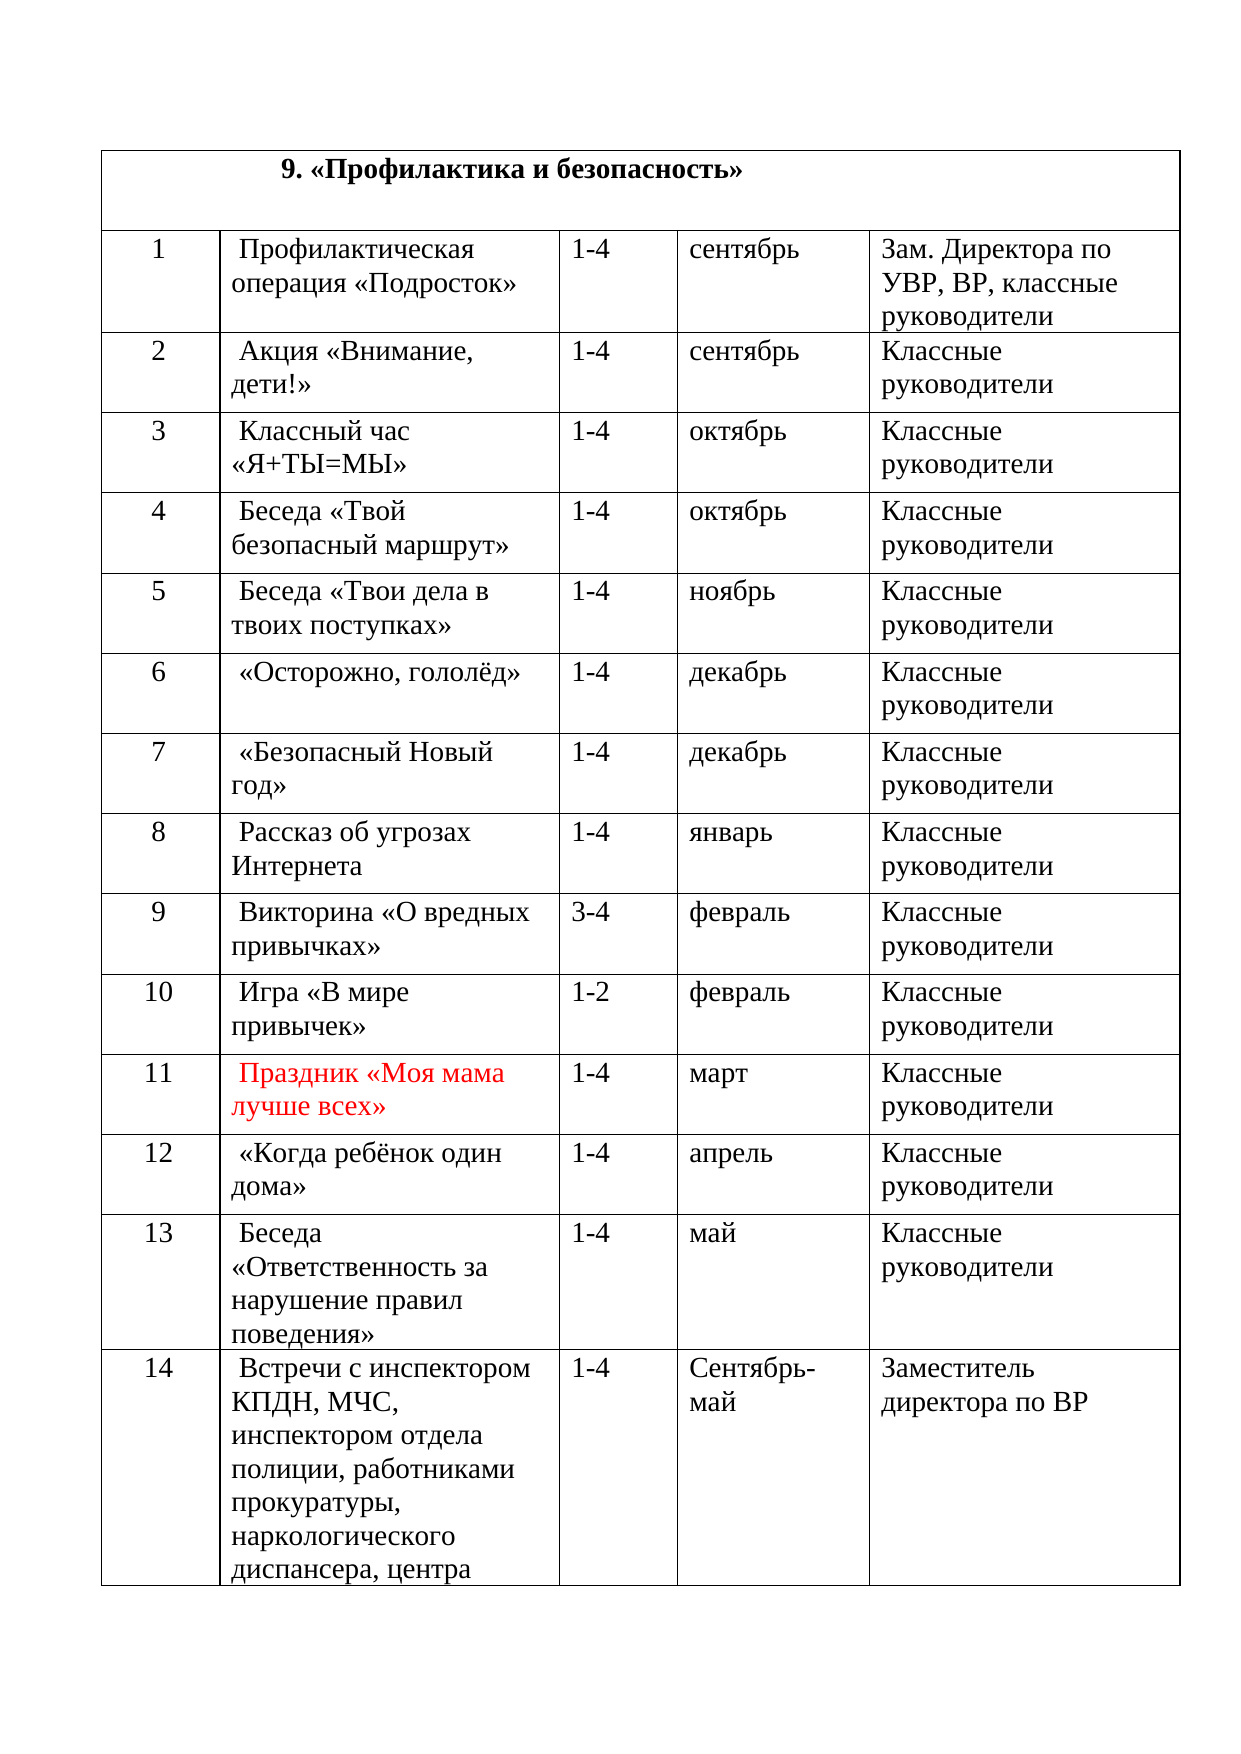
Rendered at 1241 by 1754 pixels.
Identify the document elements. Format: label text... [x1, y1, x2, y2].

table_cell ноябрь [678, 574, 869, 653]
table_cell 2 [102, 333, 219, 412]
table_cell 1-4 [560, 231, 677, 332]
table_cell апрель [678, 1135, 869, 1214]
table_cell октябрь [678, 493, 869, 572]
table_cell октябрь [678, 413, 869, 492]
table_cell 3 [102, 413, 219, 492]
table_cell Праздник «Моя мама лучше всех» [221, 1055, 559, 1134]
table_cell Беседа «Твои дела в твоих поступках» [221, 574, 559, 653]
table_cell 7 [102, 734, 219, 813]
table_cell 13 [102, 1215, 219, 1349]
table_cell 10 [102, 975, 219, 1054]
table_cell 12 [102, 1135, 219, 1214]
table_cell сентябрь [678, 231, 869, 332]
table_cell Классные руководители [870, 734, 1179, 813]
table_cell декабрь [678, 734, 869, 813]
table_cell Классные руководители [870, 975, 1179, 1054]
table_cell 1-4 [560, 1055, 677, 1134]
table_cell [870, 1350, 1179, 1585]
table_cell Классные руководители [870, 413, 1179, 492]
table_cell 1-4 [560, 654, 677, 733]
table_cell Сентябрь-май [678, 1350, 869, 1585]
table_cell 9 [102, 894, 219, 973]
table_cell май [678, 1215, 869, 1349]
table_cell 1-4 [560, 493, 677, 572]
table_cell 1-2 [560, 975, 677, 1054]
table_cell сентябрь [678, 333, 869, 412]
table_cell декабрь [678, 654, 869, 733]
table_cell Зам. Директора по УВР, ВР, классные руководители [870, 231, 1179, 332]
table_cell 11 [102, 1055, 219, 1134]
table_cell Акция «Внимание, дети!» [221, 333, 559, 412]
table_cell Игра «В мире привычек» [221, 975, 559, 1054]
table_cell Беседа «Твой безопасный маршрут» [221, 493, 559, 572]
table_cell Классные руководители [870, 894, 1179, 973]
table_cell 3-4 [560, 894, 677, 973]
table_cell Классный час «Я+ТЫ=МЫ» [221, 413, 559, 492]
table_cell «Безопасный Новый год» [221, 734, 559, 813]
table_cell 1-4 [560, 1135, 677, 1214]
table_cell 1 [102, 231, 219, 332]
table_cell 1-4 [560, 574, 677, 653]
table_cell январь [678, 814, 869, 893]
table_cell 1-4 [560, 333, 677, 412]
table_cell Классные руководители [870, 1215, 1179, 1349]
table_cell Викторина «О вредных привычках» [221, 894, 559, 973]
table_cell март [678, 1055, 869, 1134]
table_cell 1-4 [560, 734, 677, 813]
table_cell Классные руководители [870, 654, 1179, 733]
table_cell 1-4 [560, 413, 677, 492]
table_cell 14 [102, 1350, 219, 1585]
table_cell Беседа «Ответственность за нарушение правил поведения» [221, 1215, 559, 1349]
table_cell 8 [102, 814, 219, 893]
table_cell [221, 1350, 559, 1585]
table_cell 6 [102, 654, 219, 733]
table_cell 1-4 [560, 1350, 677, 1585]
table_cell 4 [102, 493, 219, 572]
table_cell «Когда ребёнок один дома» [221, 1135, 559, 1214]
table_cell февраль [678, 894, 869, 973]
table_cell 5 [102, 574, 219, 653]
table_cell Классные руководители [870, 1055, 1179, 1134]
table_cell Классные руководители [870, 333, 1179, 412]
table_cell 9. «Профилактика и безопасность» [102, 151, 1179, 230]
table_cell 1-4 [560, 814, 677, 893]
table_cell Классные руководители [870, 1135, 1179, 1214]
table_cell февраль [678, 975, 869, 1054]
table_cell Классные руководители [870, 493, 1179, 572]
table_cell Профилактическая операция «Подросток» [221, 231, 559, 332]
table_cell Рассказ об угрозах Интернета [221, 814, 559, 893]
table_cell Классные руководители [870, 574, 1179, 653]
table_cell 1-4 [560, 1215, 677, 1349]
table_cell Классные руководители [870, 814, 1179, 893]
table_cell «Осторожно, гололёд» [221, 654, 559, 733]
